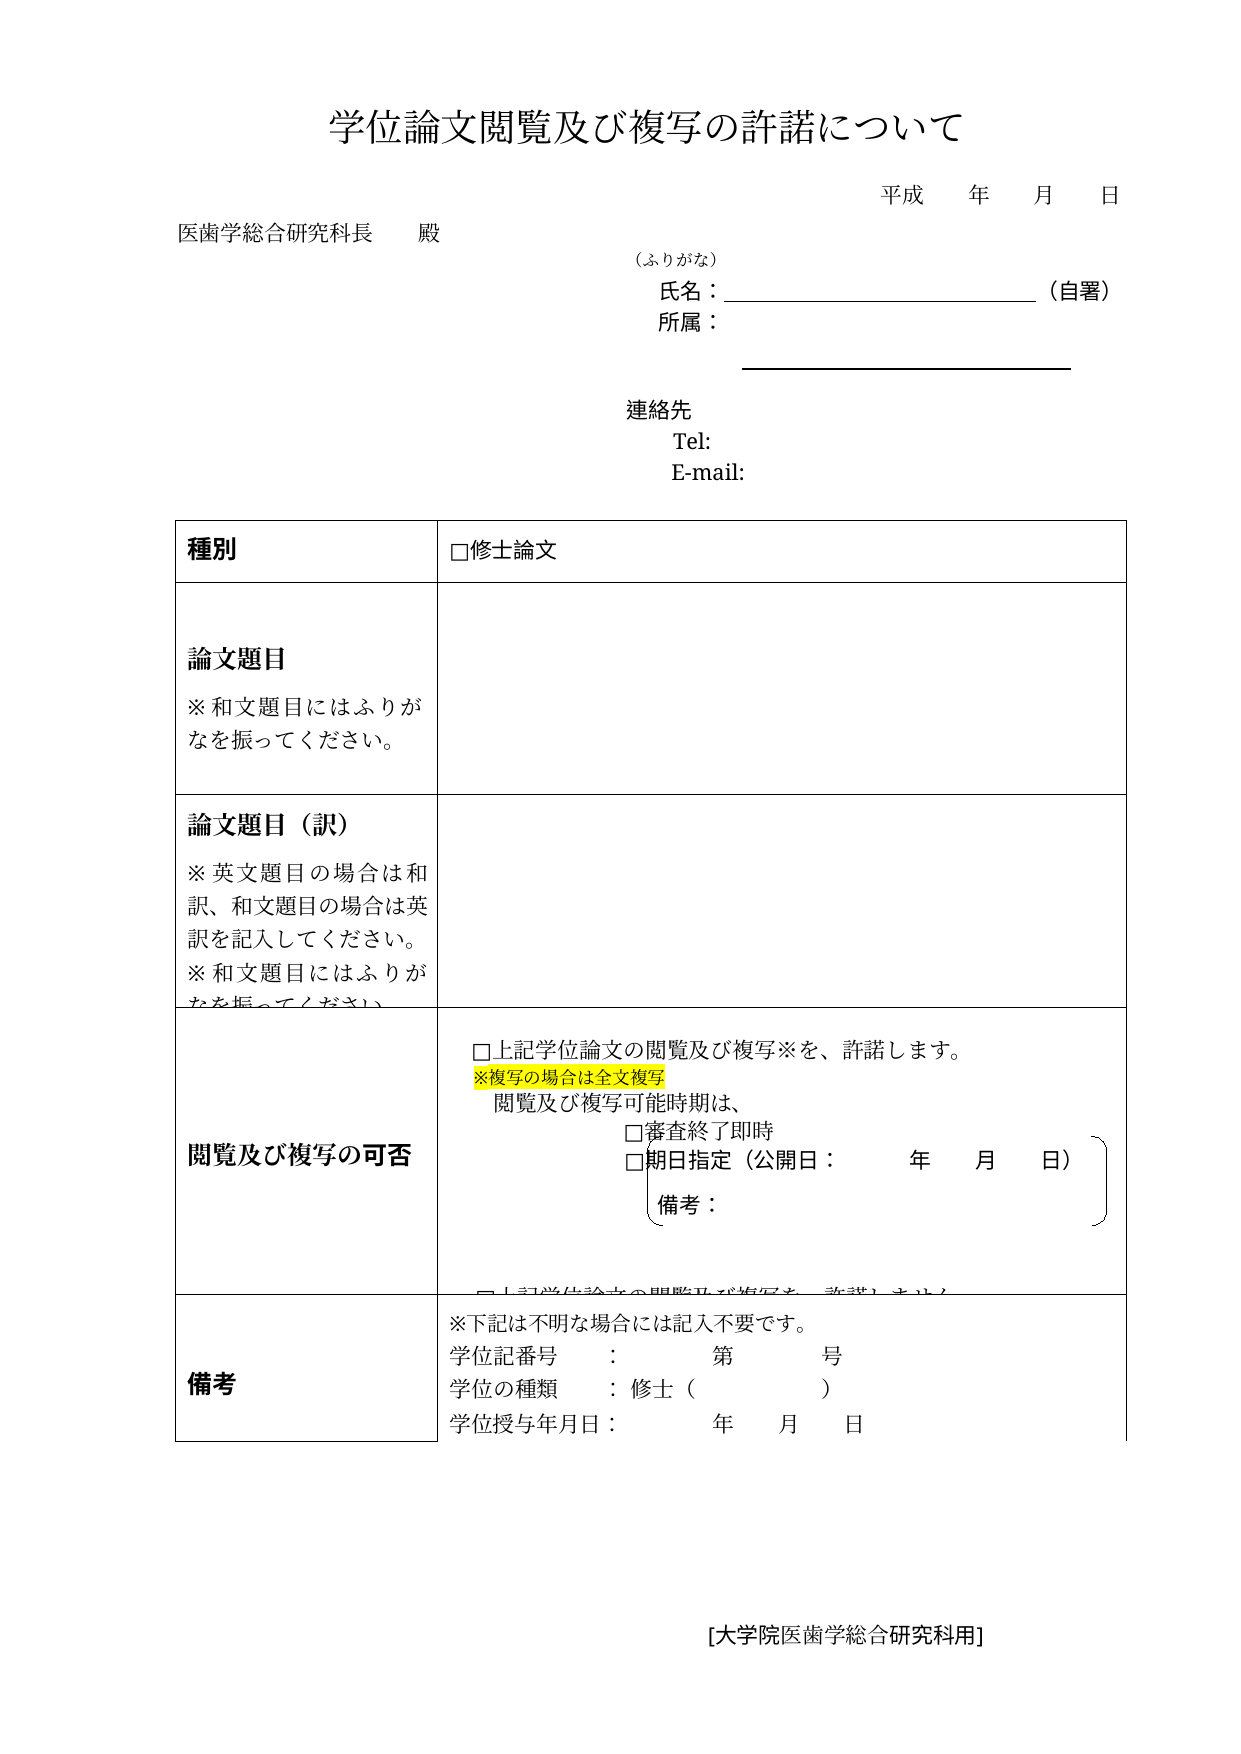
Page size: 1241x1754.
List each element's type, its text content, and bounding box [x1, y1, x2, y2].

table_cell 備考 [176, 1295, 437, 1441]
text 連絡先 [177, 397, 1140, 424]
text 平成 年 月 日 [881, 178, 1140, 209]
table_cell [438, 795, 1126, 1007]
text E-mail: [667, 457, 748, 487]
table_cell 論文題目（訳） ※ 英文題目の場合は和 訳、和文題目の場合は英 訳を記入してください。 ※ 和文題目にはふりが なを振ってください。 [176, 795, 437, 1007]
table_cell 閲覧及び複写の可否 [176, 1008, 437, 1294]
table_header 種別 [176, 521, 437, 582]
table_cell 論文題目 ※ 和文題目にはふりが なを振ってください。 [176, 583, 437, 794]
table_cell □上記学位論文の閲覧及び複写※を、許諾します。 ※複写の場合は全文複写 閲覧及び複写可能時期は、 □審査終了即時 □期日指定（公開日： 年 月 日） 備考： □上記学位論文の閲覧及び複写を、許諾しません。 [438, 1008, 1126, 1294]
text （ふりがな） [626, 248, 868, 272]
table_cell [438, 583, 1126, 794]
table_header □修士論文 [438, 521, 1126, 582]
text 氏名： （自署） 所属： [659, 276, 1130, 337]
text Tel: [635, 426, 748, 456]
text 医歯学総合研究科長 殿 [177, 216, 440, 247]
table_cell ※下記は不明な場合には記入不要です。 学位記番号 ： 第 号 学位の種類 ： 修士（ ） 学位授与年月日： 年 月 日 [438, 1295, 1126, 1441]
